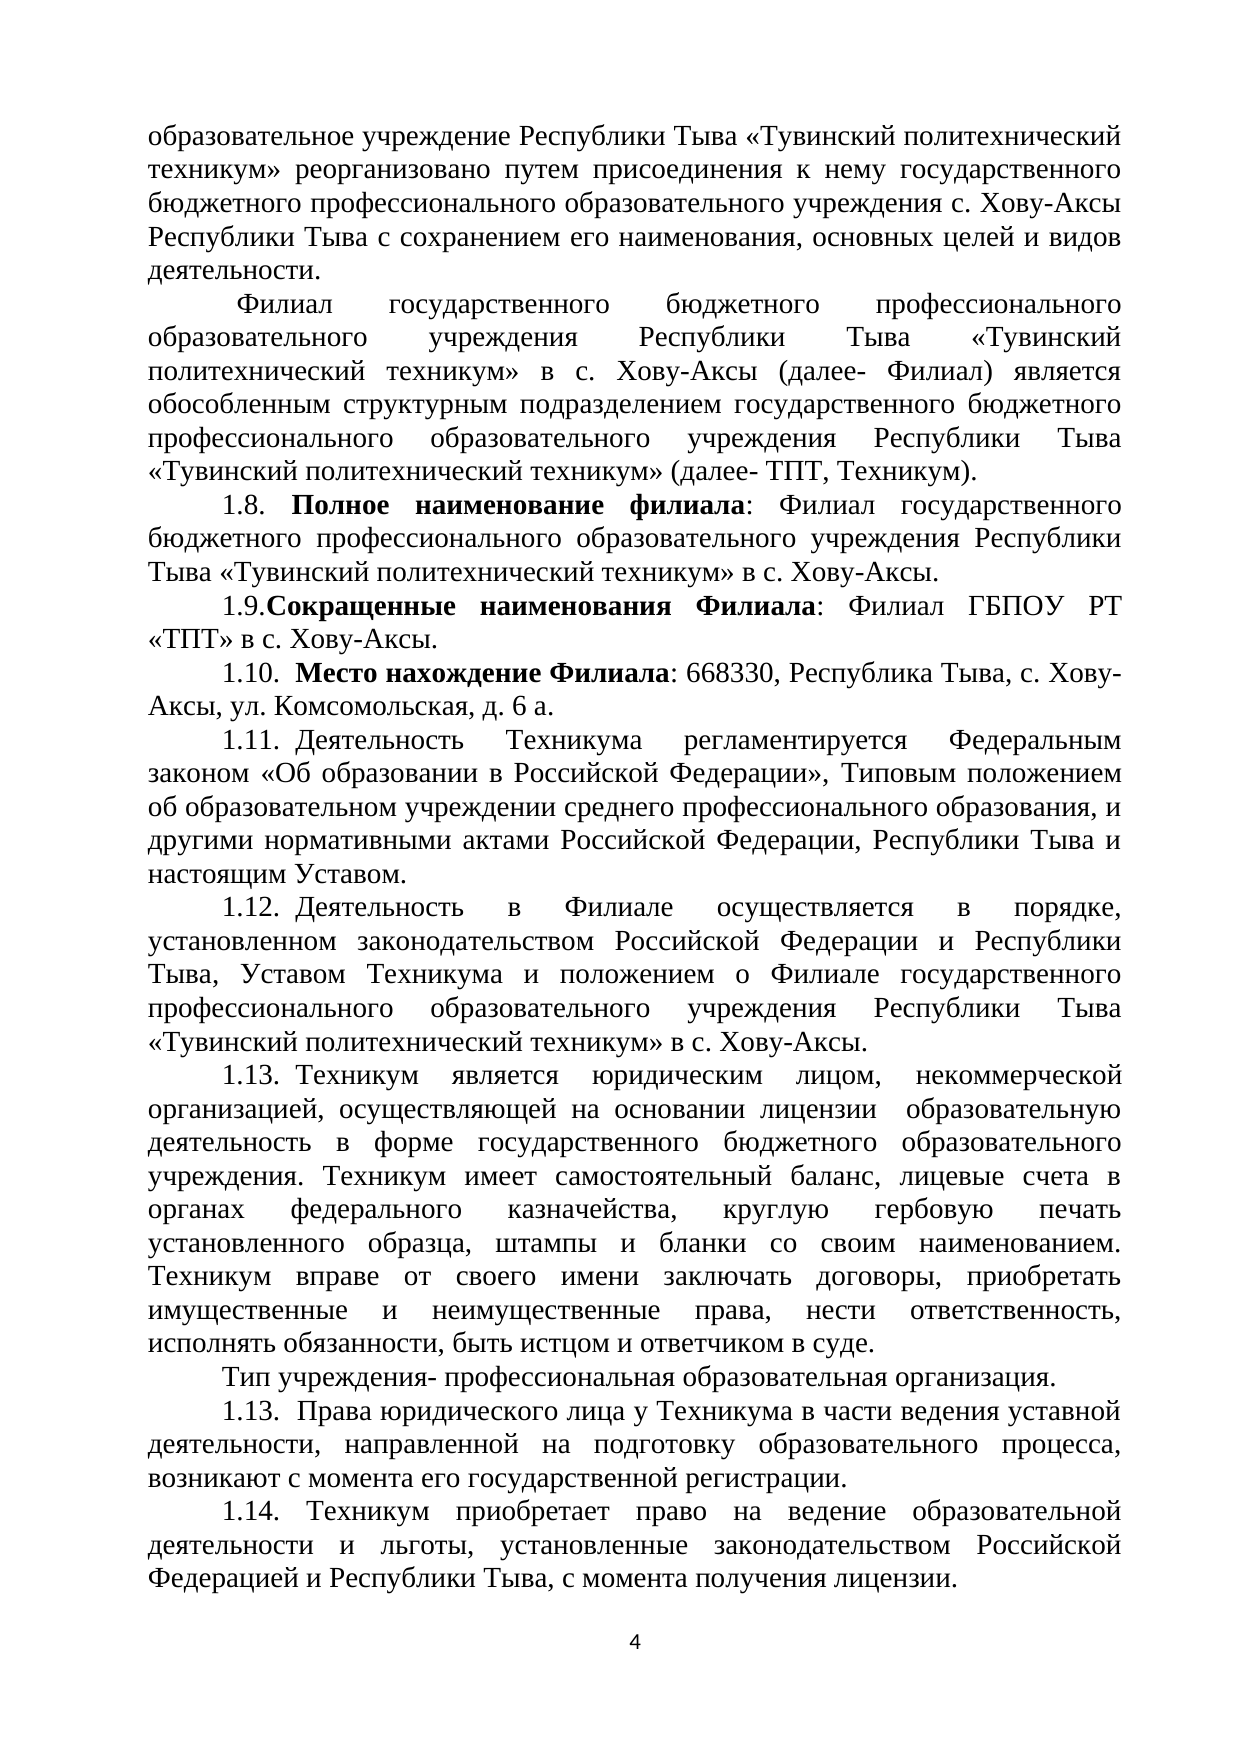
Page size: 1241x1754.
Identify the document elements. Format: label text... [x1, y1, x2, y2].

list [148, 118, 1122, 286]
list Деятельность Техникума регламентируется Федеральным законом «Об образовании в Российской Федерации», Типовым положением об образовательном учреждении среднего профессионального образования, и другими нормативными актами Российской Федерации, Республики Тыва и настоящим Уставом. [148, 722, 1122, 889]
list Тип учреждения- профессиональная образовательная организация. [222, 1359, 1122, 1393]
text Филиал государственного бюджетного профессионального образовательного учреждения Республики Тыва «Тувинский политехнический техникум» в с. Хову-Аксы (далее- Филиал) является обособленным структурным подразделением государственного бюджетного профессионального образовательного учреждения Республики Тыва «Тувинский политехнический техникум» (далее- ТПТ, Техникум). [148, 286, 1122, 487]
text 1.14. Техникум приобретает право на ведение образовательной деятельности и льготы, установленные законодательством Российской Федерацией и Республики Тыва, с момента получения лицензии. [148, 1493, 1122, 1594]
list Сокращенные наименования Филиала: Филиал ГБПОУ РТ «ТПТ» в с. Хову-Аксы. [148, 588, 1122, 655]
list Деятельность в Филиале осуществляется в порядке, установленном законодательством Российской Федерации и Республики Тыва, Уставом Техникума и положением о Филиале государственного профессионального образовательного учреждения Республики Тыва «Тувинский политехнический техникум» в с. Хову-Аксы. [148, 889, 1122, 1057]
list Полное наименование филиала: Филиал государственного бюджетного профессионального образовательного учреждения Республики Тыва «Тувинский политехнический техникум» в с. Хову-Аксы. [148, 487, 1122, 588]
list Место нахождение Филиала: 668330, Республика Тыва, с. Хову-Аксы, ул. Комсомольская, д. 6 а. [148, 655, 1122, 722]
text 1.13. Права юридического лица у Техникума в части ведения уставной деятельности, направленной на подготовку образовательного процесса, возникают с момента его государственной регистрации. [148, 1393, 1122, 1493]
list Техникум является юридическим лицом, некоммерческой организацией, осуществляющей на основании лицензии образовательную деятельность в форме государственного бюджетного образовательного учреждения. Техникум имеет самостоятельный баланс, лицевые счета в органах федерального казначейства, круглую гербовую печать установленного образца, штампы и бланки со своим наименованием. Техникум вправе от своего имени заключать договоры, приобретать имущественные и неимущественные права, нести ответственность, исполнять обязанности, быть истцом и ответчиком в суде. [148, 1057, 1122, 1359]
